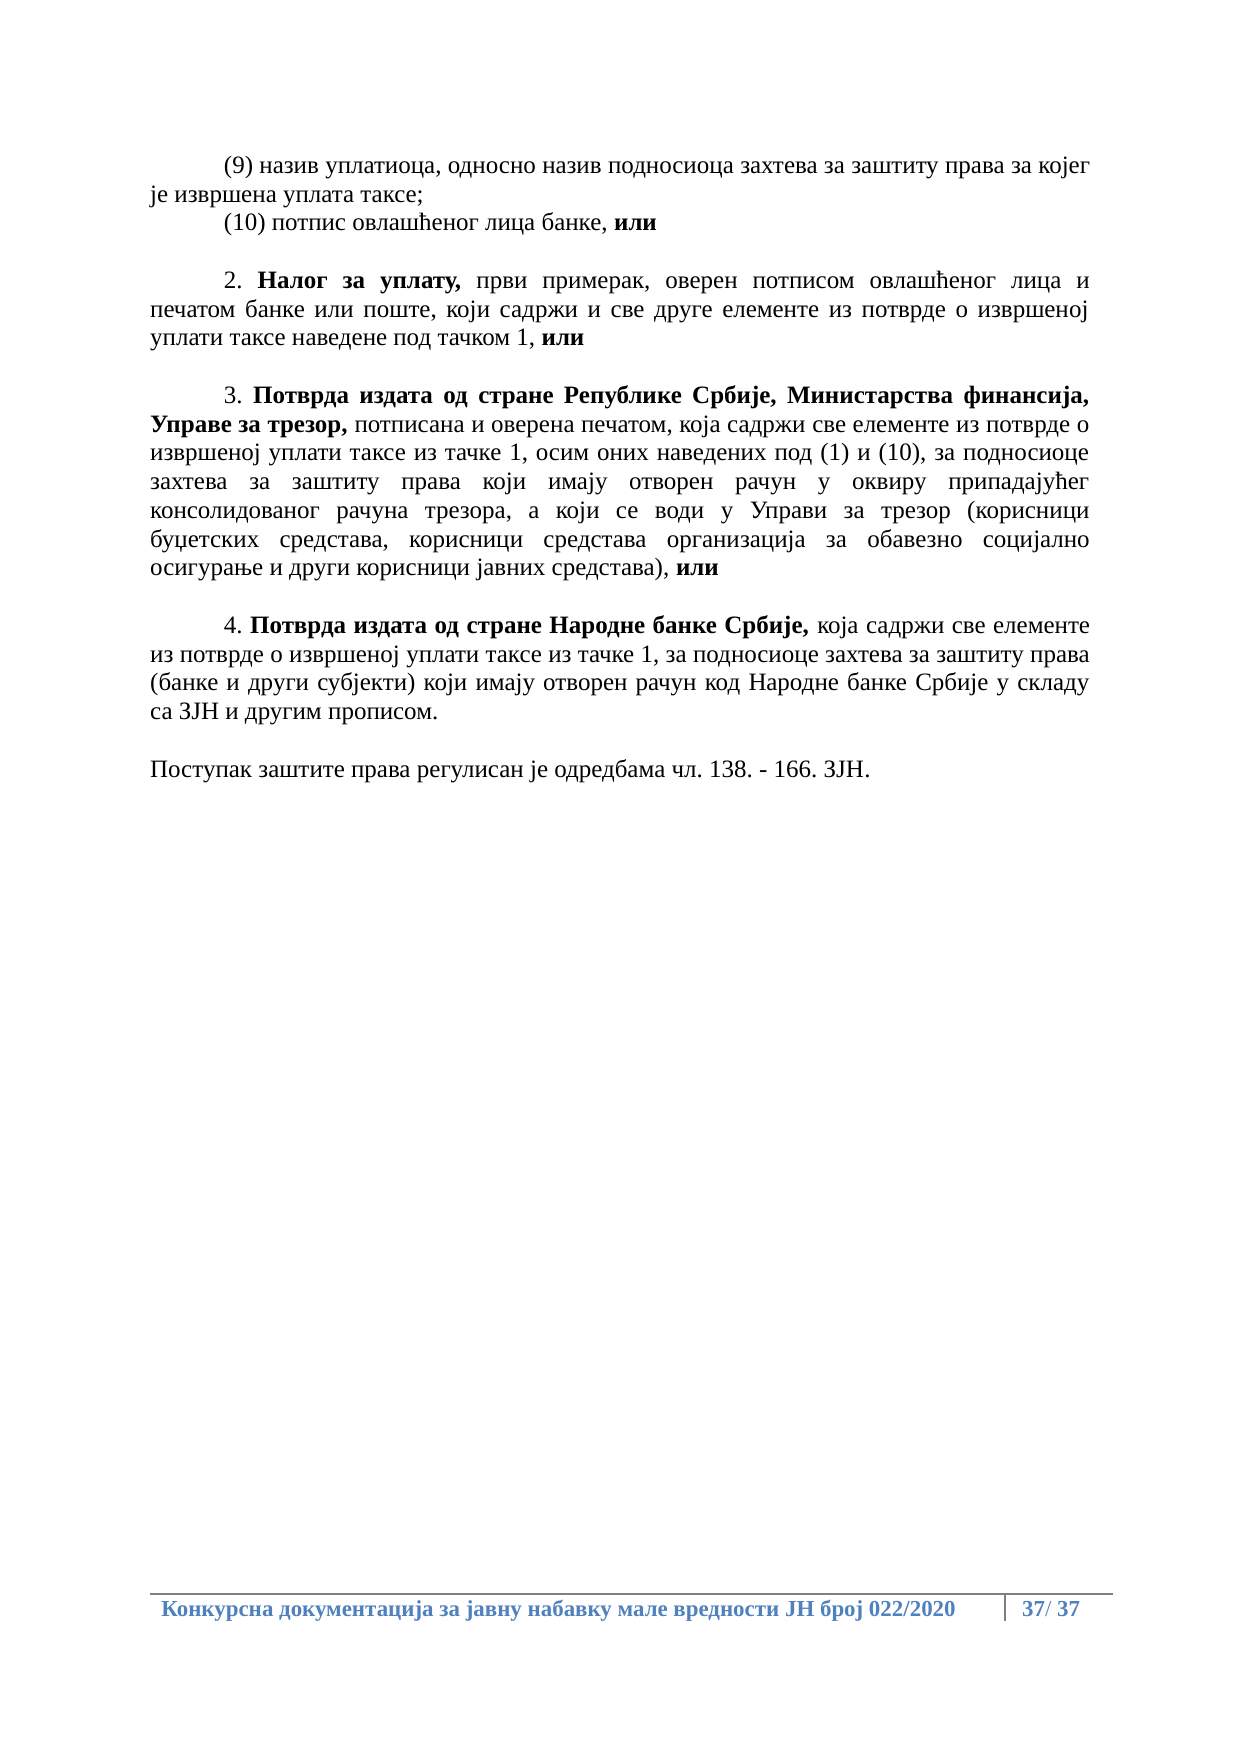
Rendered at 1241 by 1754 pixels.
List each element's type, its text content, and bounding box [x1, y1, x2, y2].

text (9) назив уплатиоца, односно назив подносиоца захтева за заштиту права за којег је извршена уплата таксе; [150, 150, 1090, 207]
text 3. Потврда издата од стране Републике Србије, Министарства финансија, Управе за трезор, потписана и оверена печатом, која садржи све елементе из потврде о извршеној уплати таксе из тачке 1, осим оних наведених под (1) и (10), за подносиоце захтева за заштиту права који имају отворен рачун у оквиру припадајућег консолидованог рачуна трезора, а који се води у Управи за трезор (корисници буџетских средстава, корисници средстава организација за обавезно социјално осигурање и други корисници јавних средстава), или [150, 380, 1090, 581]
text 2. Налог за уплату, први примерак, оверен потписом овлашћеног лица и печатом банке или поште, који садржи и све друге елементе из потврде о извршеној уплати таксе наведене под тачком 1, или [150, 265, 1090, 351]
text (10) потпис овлашћеног лица банке, или [150, 207, 1090, 236]
text Поступак заштите права регулисан је одредбама чл. 138. - 166. ЗЈН. [150, 754, 1090, 782]
text 4. Потврда издата од стране Народне банке Србије, која садржи све елементе из потврде о извршеној уплати таксе из тачке 1, за подносиоце захтева за заштиту права (банке и други субјекти) који имају отворен рачун код Народне банке Србије у складу са ЗЈН и другим прописом. [150, 610, 1090, 725]
